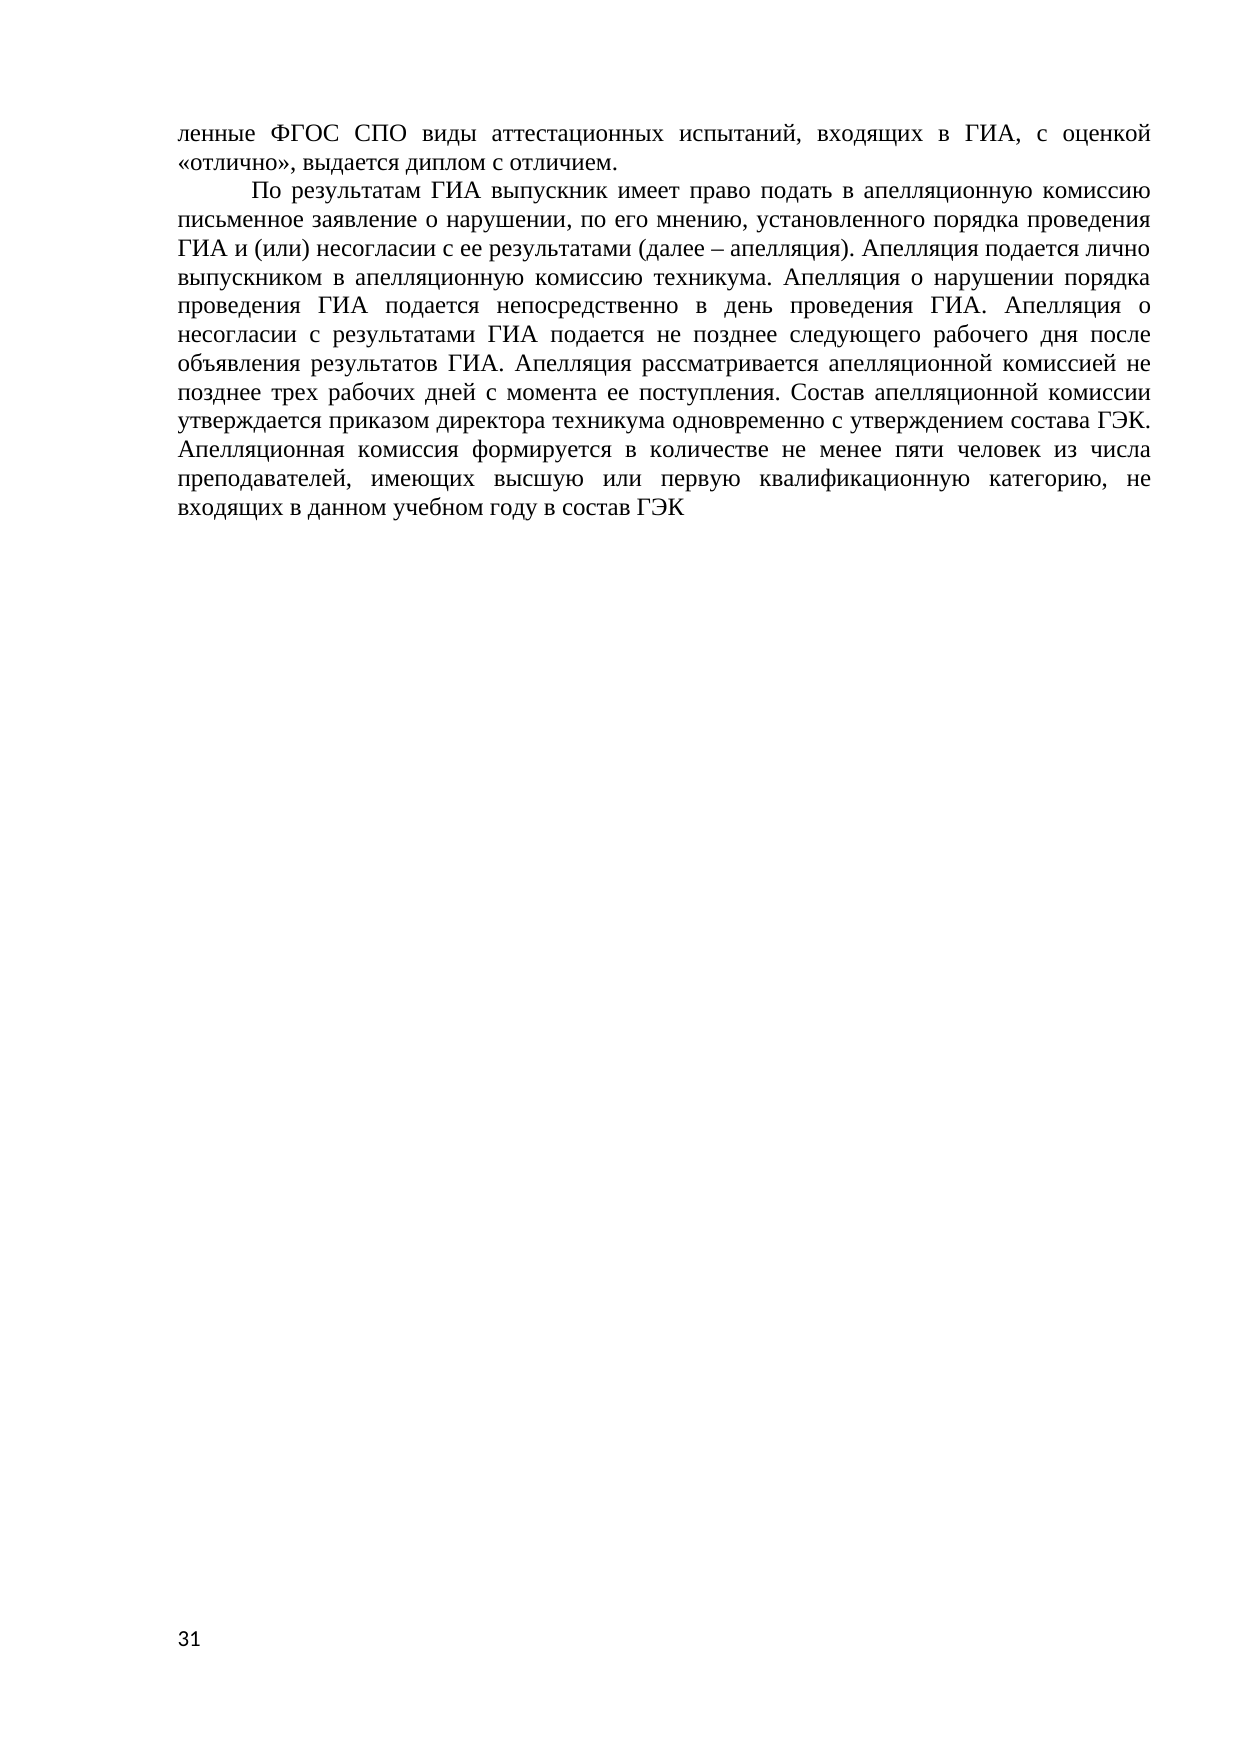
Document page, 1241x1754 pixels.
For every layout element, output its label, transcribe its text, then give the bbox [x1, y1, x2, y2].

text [177, 118, 1152, 176]
text По результатам ГИА выпускник имеет право подать в апелляционную комиссию письменное заявление о нарушении, по его мнению, установленного порядка проведения ГИА и (или) несогласии с ее результатами (далее – апелляция). Апелляция подается лично выпускником в апелляционную комиссию техникума. Апелляция о нарушении порядка проведения ГИА подается непосредственно в день проведения ГИА. Апелляция о несогласии с результатами ГИА подается не позднее следующего рабочего дня после объявления результатов ГИА. Апелляция рассматривается апелляционной комиссией не позднее трех рабочих дней с момента ее поступления. Состав апелляционной комиссии утверждается приказом директора техникума одновременно с утверждением состава ГЭК. Апелляционная комиссия формируется в количестве не менее пяти человек из числа преподавателей, имеющих высшую или первую квалификационную категорию, не входящих в данном учебном году в состав ГЭК [177, 176, 1152, 521]
